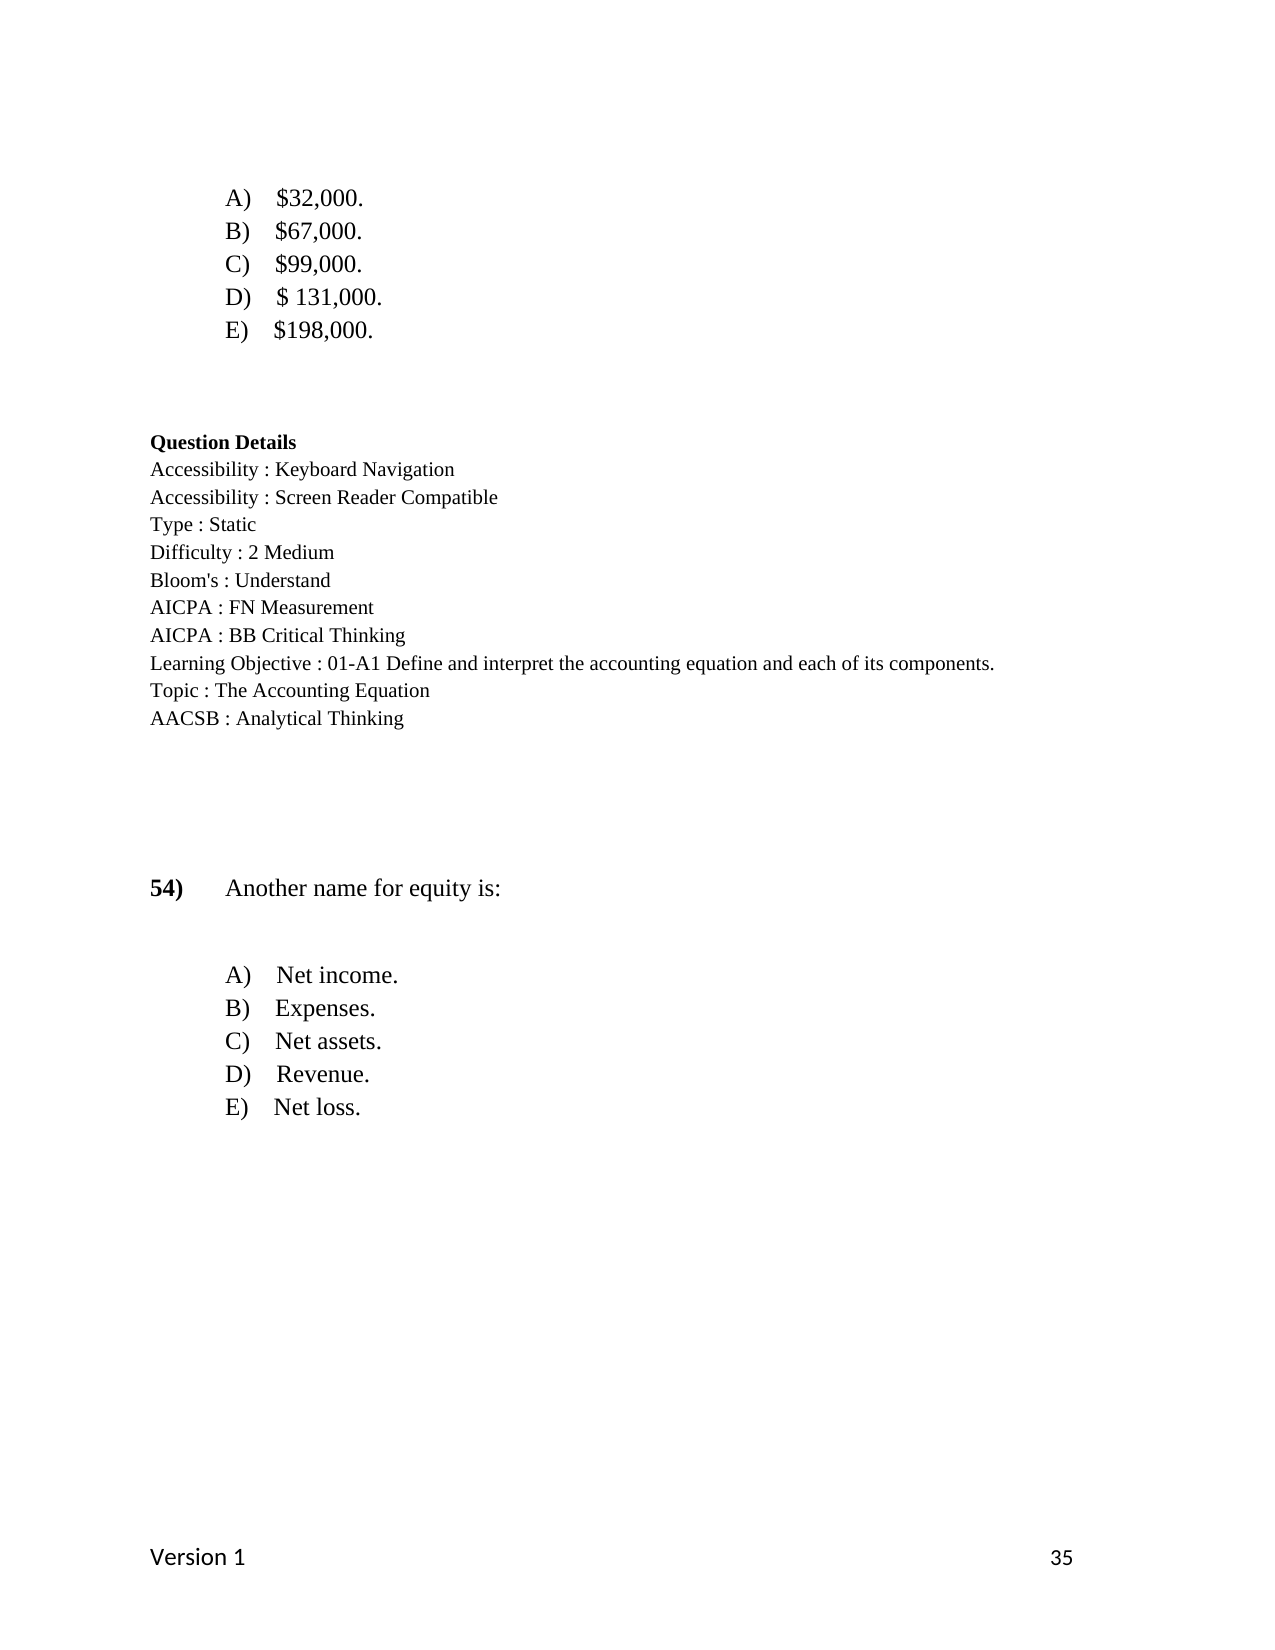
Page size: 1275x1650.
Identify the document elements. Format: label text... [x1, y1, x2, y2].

text A) $32,000. B) $67,000. C) $99,000. D) $ 131,000. E) $198,000. [150, 150, 1125, 377]
text Question Details Accessibility : Keyboard Navigation Accessibility : Screen Reader Compatible Type : Static Difficulty : 2 Medium Bloom's : Understand AICPA : FN Measurement AICPA : BB Critical Thinking Learning Objective : 01-A1 Define and interpret the accounting equation and each of its components. Topic : The Accounting Equation AACSB : Analytical Thinking [150, 402, 1125, 730]
text 54) Another name for equity is: [150, 873, 1125, 902]
text A) Net income. B) Expenses. C) Net assets. D) Revenue. E) Net loss. [150, 927, 1125, 1154]
